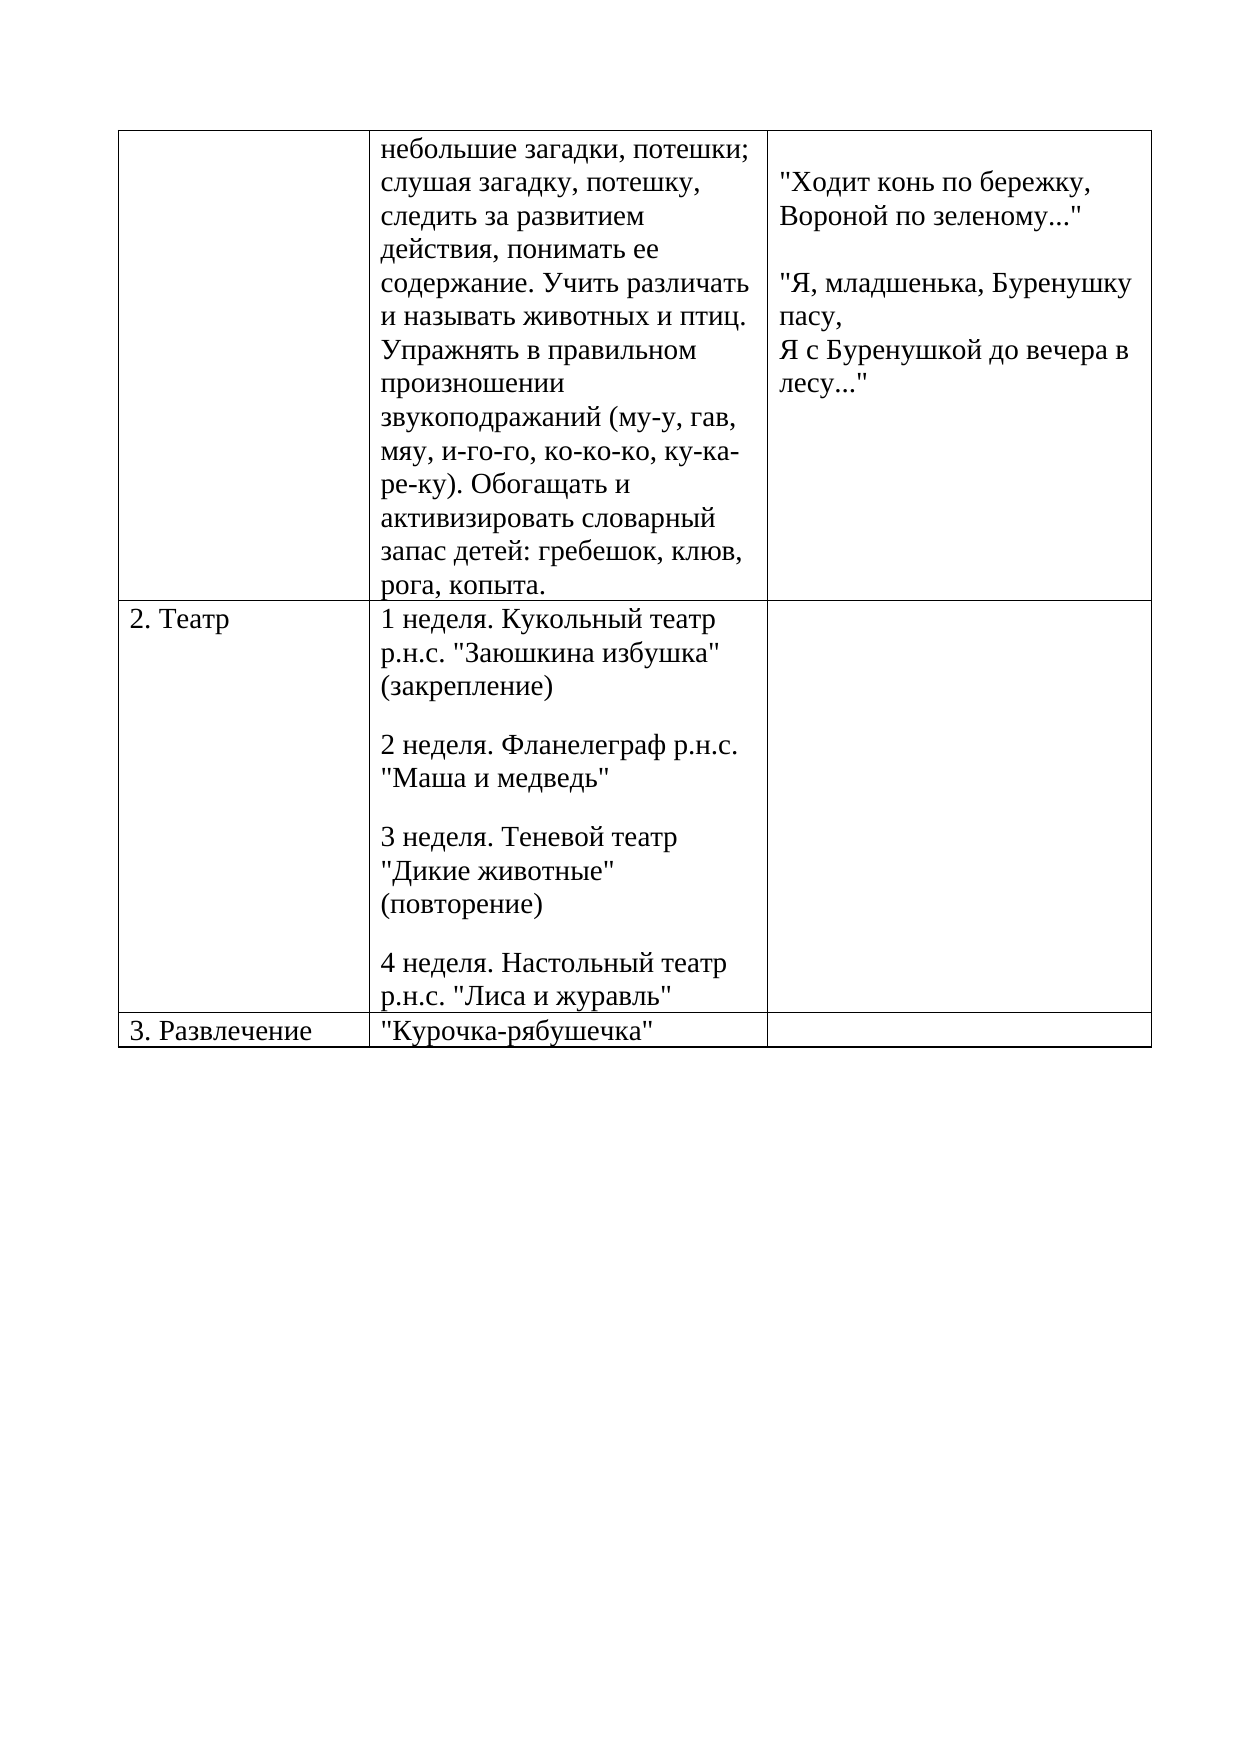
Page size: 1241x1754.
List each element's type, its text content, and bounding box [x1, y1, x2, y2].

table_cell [370, 131, 767, 600]
table_cell 1 неделя. Кукольный театр р.н.с. "Заюшкина избушка" (закрепление) 2 неделя. Фланелеграф р.н.с. "Маша и медведь" 3 неделя. Теневой театр "Дикие животные" (повторение) 4 неделя. Настольный театр р.н.с. "Лиса и журавль" [370, 601, 767, 1012]
table_cell 3. Развлечение [119, 1013, 369, 1046]
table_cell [119, 131, 369, 600]
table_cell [768, 131, 1151, 600]
table_cell 2. Театр [119, 601, 369, 1012]
table_cell [768, 601, 1151, 1012]
table_cell "Курочка-рябушечка" [370, 1013, 767, 1046]
table_cell [768, 1013, 1151, 1046]
